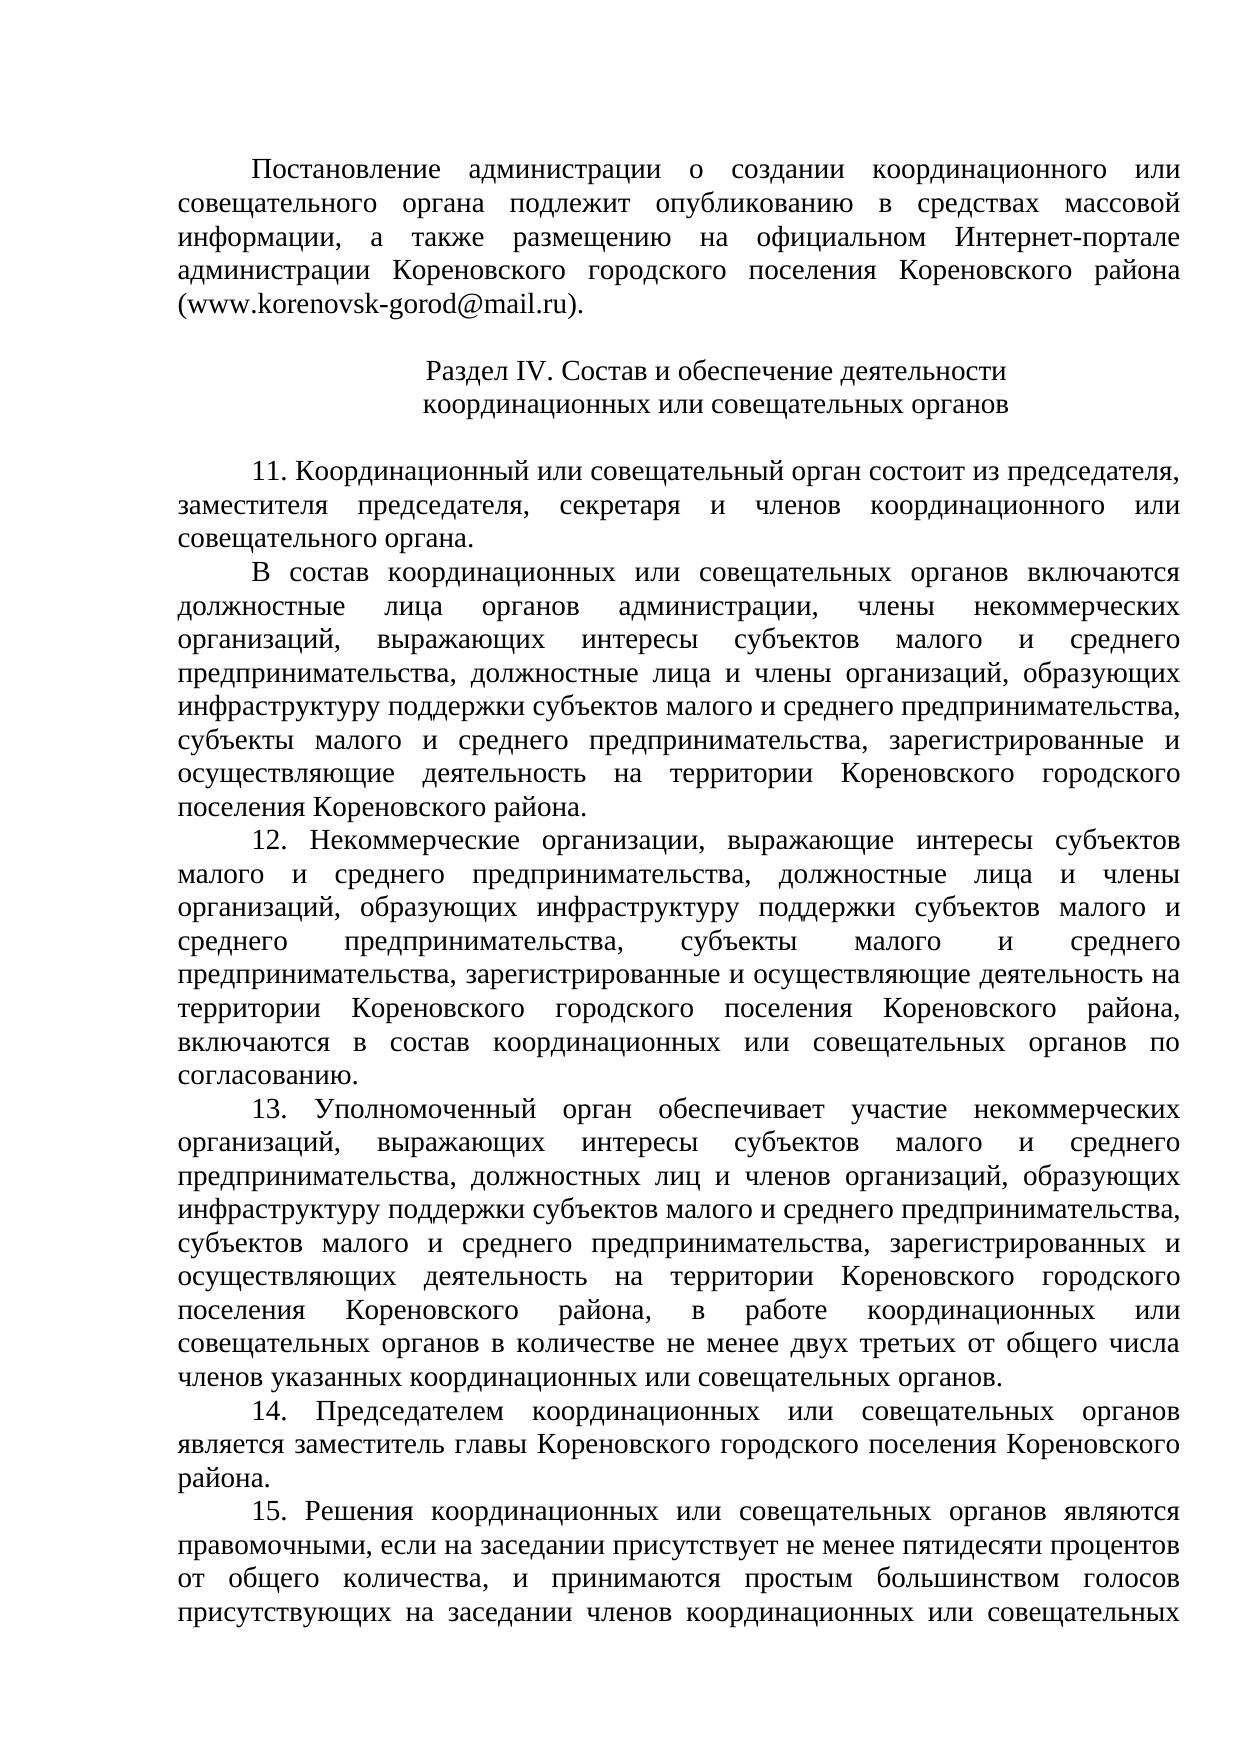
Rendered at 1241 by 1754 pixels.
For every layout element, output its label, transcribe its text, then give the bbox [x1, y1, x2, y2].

text координационных или совещательных органов [177, 386, 1181, 420]
text Постановление администрации о создании координационного или совещательного органа подлежит опубликованию в средствах массовой информации, а также размещению на официальном Интернет-портале администрации Кореновского городского поселения Кореновского района (www.korenovsk-gorod@mail.ru). [177, 152, 1181, 319]
text 12. Некоммерческие организации, выражающие интересы субъектов малого и среднего предпринимательства, должностные лица и члены организаций, образующих инфраструктуру поддержки субъектов малого и среднего предпринимательства, субъекты малого и среднего предпринимательства, зарегистрированные и осуществляющие деятельность на территории Кореновского городского поселения Кореновского района, включаются в состав координационных или совещательных органов по согласованию. [177, 822, 1181, 1091]
text 14. Председателем координационных или совещательных органов является заместитель главы Кореновского городского поселения Кореновского района. [177, 1393, 1181, 1493]
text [177, 1493, 1181, 1627]
text В состав координационных или совещательных органов включаются должностные лица органов администрации, члены некоммерческих организаций, выражающих интересы субъектов малого и среднего предпринимательства, должностные лица и члены организаций, образующих инфраструктуру поддержки субъектов малого и среднего предпринимательства, субъекты малого и среднего предпринимательства, зарегистрированные и осуществляющие деятельность на территории Кореновского городского поселения Кореновского района. [177, 554, 1181, 822]
text 11. Координационный или совещательный орган состоит из председателя, заместителя председателя, секретаря и членов координационного или совещательного органа. [177, 453, 1181, 554]
text Раздел IV. Состав и обеспечение деятельности [177, 353, 1181, 386]
text 13. Уполномоченный орган обеспечивает участие некоммерческих организаций, выражающих интересы субъектов малого и среднего предпринимательства, должностных лиц и членов организаций, образующих инфраструктуру поддержки субъектов малого и среднего предпринимательства, субъектов малого и среднего предпринимательства, зарегистрированных и осуществляющих деятельность на территории Кореновского городского поселения Кореновского района, в работе координационных или совещательных органов в количестве не менее двух третьих от общего числа членов указанных координационных или совещательных органов. [177, 1091, 1181, 1393]
